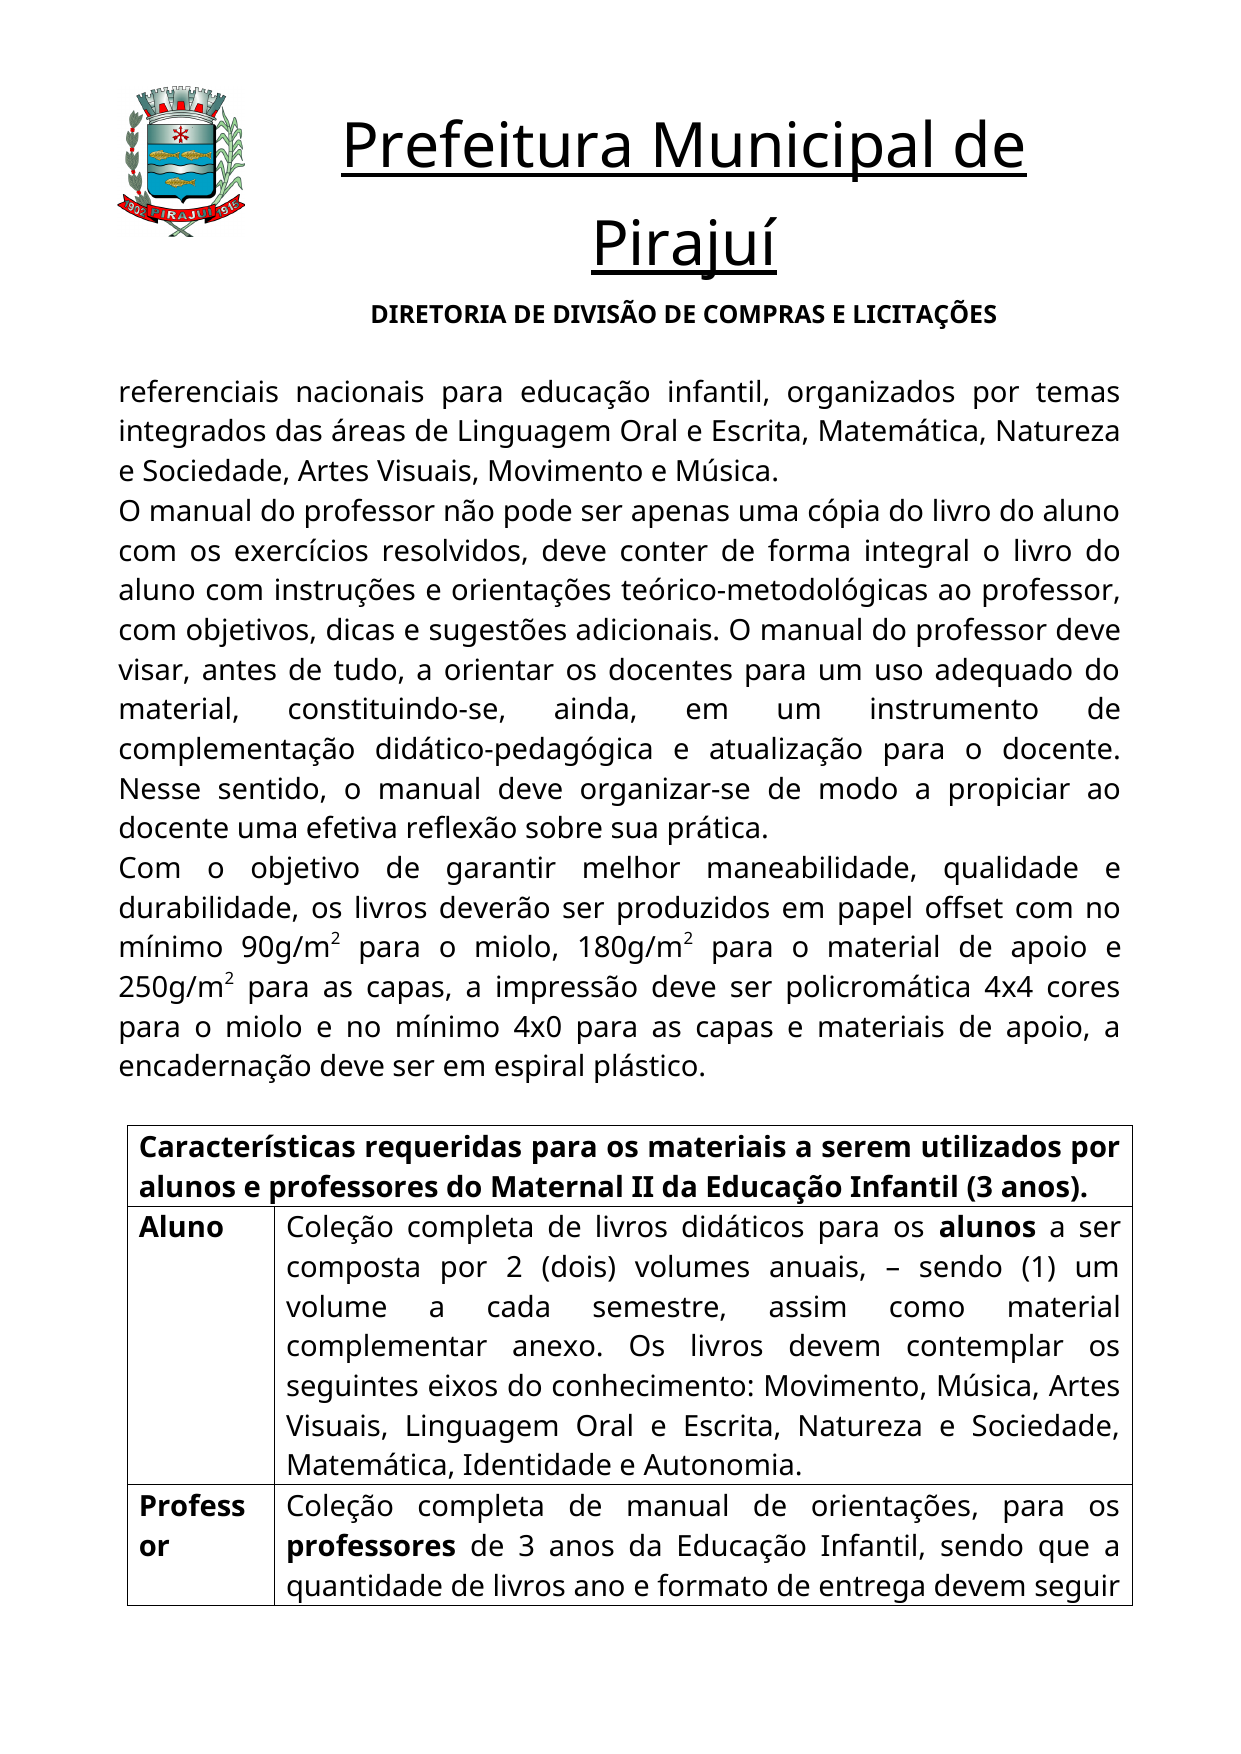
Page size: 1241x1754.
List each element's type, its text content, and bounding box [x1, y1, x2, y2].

picture [117, 86, 245, 237]
table_cell Professor [128, 1485, 274, 1604]
table_header Características requeridas para os materiais a serem utilizados por alunos e professores do Maternal II da Educação Infantil (3 anos). [128, 1126, 1132, 1206]
table_cell Aluno [128, 1207, 274, 1484]
table_cell Coleção completa de livros didáticos para os alunos a ser composta por 2 (dois) volumes anuais, – sendo (1) um volume a cada semestre, assim como material complementar anexo. Os livros devem contemplar os seguintes eixos do conhecimento: Movimento, Música, Artes Visuais, Linguagem Oral e Escrita, Natureza e Sociedade, Matemática, Identidade e Autonomia. [275, 1207, 1132, 1484]
text Com o objetivo de garantir melhor maneabilidade, qualidade e durabilidade, os livros deverão ser produzidos em papel offset com no mínimo 90g/m2 para o miolo, 180g/m2 para o material de apoio e 250g/m2 para as capas, a impressão deve ser policromática 4x4 cores para o miolo e no mínimo 4x0 para as capas e materiais de apoio, a encadernação deve ser em espiral plástico. [118, 847, 1122, 1085]
text O manual do professor não pode ser apenas uma cópia do livro do aluno com os exercícios resolvidos, deve conter de forma integral o livro do aluno com instruções e orientações teórico-metodológicas ao professor, com objetivos, dicas e sugestões adicionais. O manual do professor deve visar, antes de tudo, a orientar os docentes para um uso adequado do material, constituindo-se, ainda, em um instrumento de complementação didático-pedagógica e atualização para o docente. Nesse sentido, o manual deve organizar-se de modo a propiciar ao docente uma efetiva reflexão sobre sua prática. [118, 490, 1122, 847]
